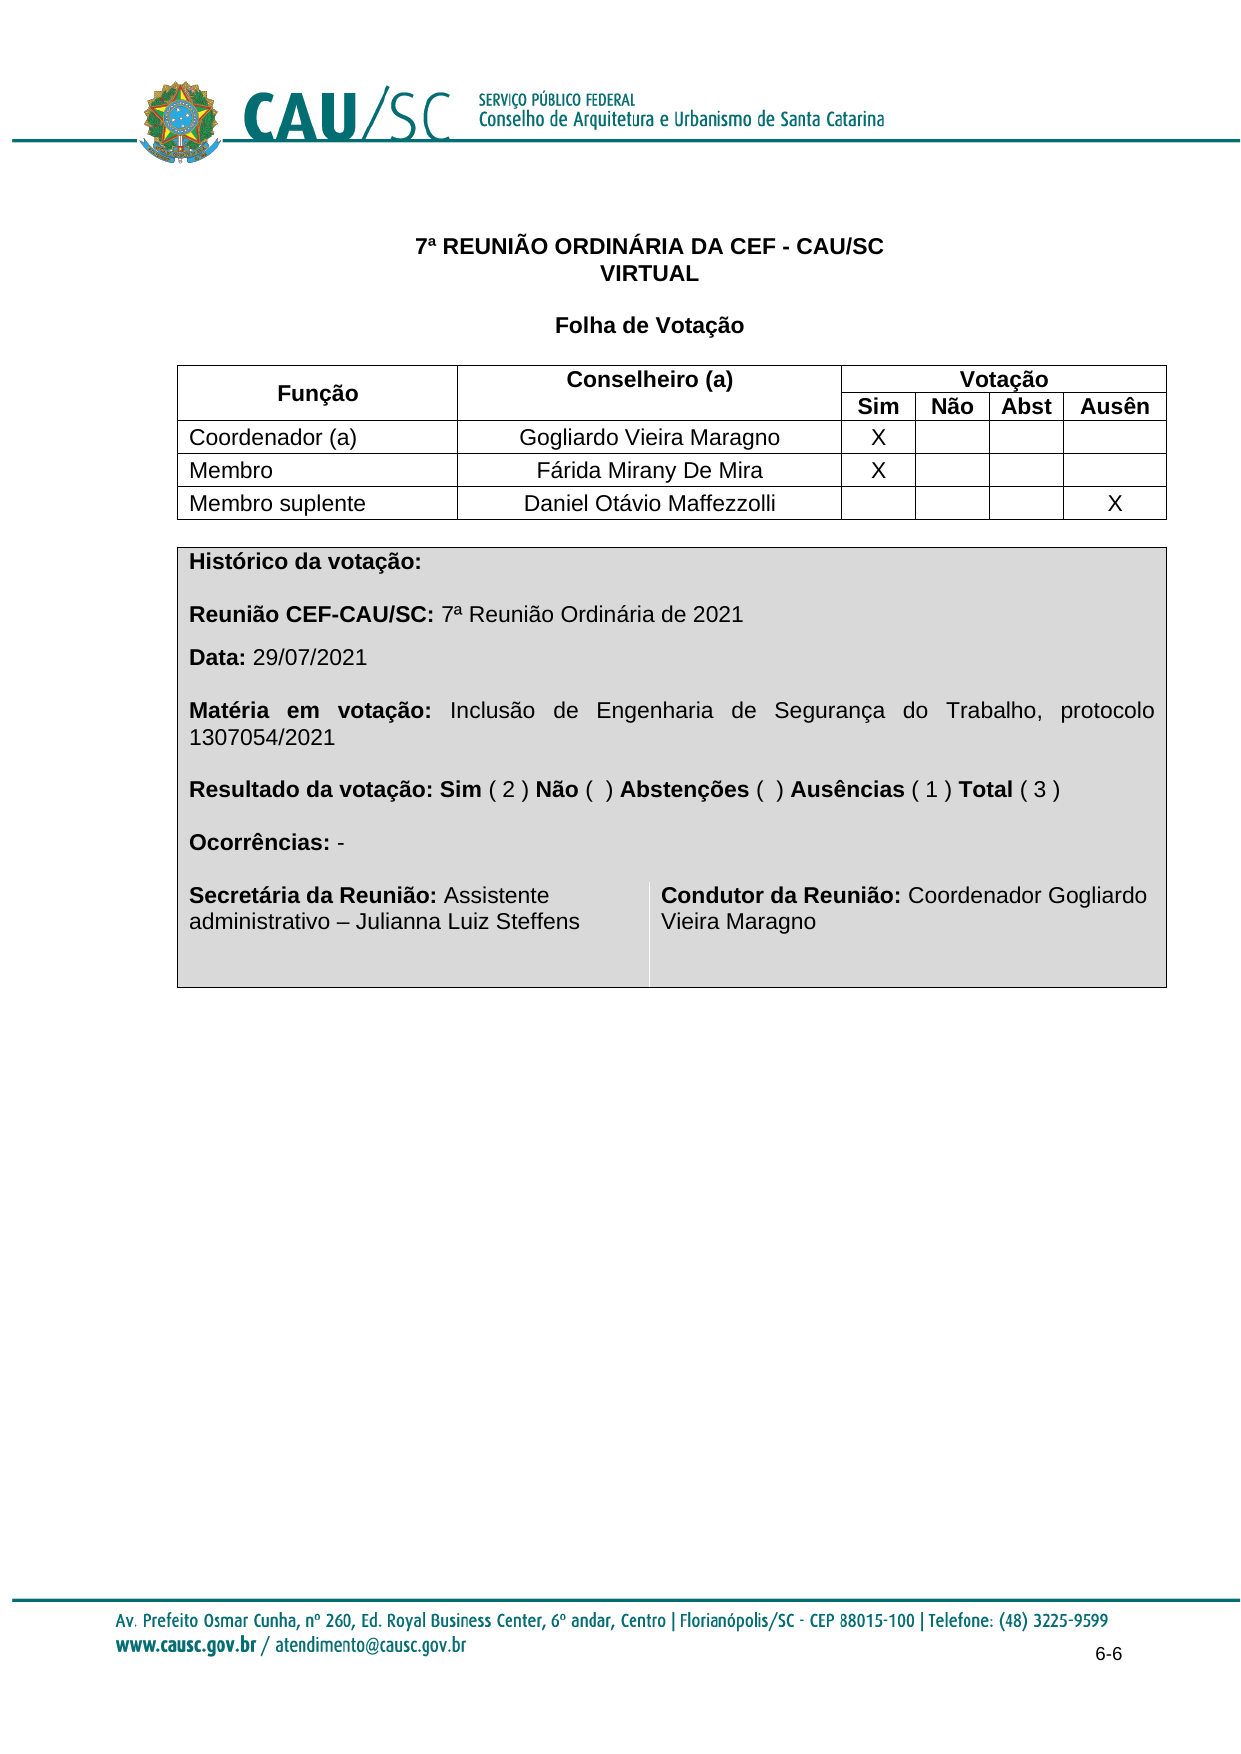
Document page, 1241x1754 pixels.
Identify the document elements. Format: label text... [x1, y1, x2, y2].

table_cell Secretária da Reunião: Assistente administrativo – Julianna Luiz Steffens [178, 882, 649, 987]
table_cell Não [916, 393, 989, 420]
text 7ª REUNIÃO ORDINÁRIA DA CEF - CAU/SC [177, 233, 1122, 259]
table_header Conselheiro (a) [458, 366, 841, 420]
table_cell Reunião CEF-CAU/SC: 7ª Reunião Ordinária de 2021 [178, 601, 1166, 644]
text VIRTUAL [177, 259, 1122, 286]
table_cell [916, 421, 989, 453]
table_cell Sim [842, 393, 915, 420]
table_cell X [1064, 487, 1166, 519]
text Folha de Votação [177, 312, 1122, 338]
table_header Função [178, 366, 457, 420]
picture [11, 0, 1241, 1747]
table_cell Ausên [1064, 393, 1166, 420]
table_cell Condutor da Reunião: Coordenador Gogliardo Vieira Maragno [650, 882, 1166, 987]
table_cell [990, 487, 1063, 519]
table_cell [916, 454, 989, 486]
table_cell [916, 487, 989, 519]
table_cell Data: 29/07/2021 Matéria em votação: Inclusão de Engenharia de Segurança do Trabalho, protocolo 1307054/2021 [178, 644, 1166, 776]
table_cell [990, 454, 1063, 486]
table_cell Fárida Mirany De Mira [458, 454, 841, 486]
table_cell [990, 421, 1063, 453]
table_cell X [842, 454, 915, 486]
table_cell [1064, 454, 1166, 486]
table_cell Resultado da votação: Sim ( 2 ) Não ( ) Abstenções ( ) Ausências ( 1 ) Total ( 3 ) [178, 776, 1166, 829]
table_header Histórico da votação: [178, 548, 1166, 601]
table_cell Abst [990, 393, 1063, 420]
table_cell Gogliardo Vieira Maragno [458, 421, 841, 453]
table_cell Membro [178, 454, 457, 486]
table_cell Coordenador (a) [178, 421, 457, 453]
table_cell [1064, 421, 1166, 453]
table_header Votação [842, 366, 1166, 392]
table_cell Ocorrências: - [178, 829, 1166, 882]
table_cell Membro suplente [178, 487, 457, 519]
table_cell Daniel Otávio Maffezzolli [458, 487, 841, 519]
table_cell [842, 487, 915, 519]
table_cell X [842, 421, 915, 453]
